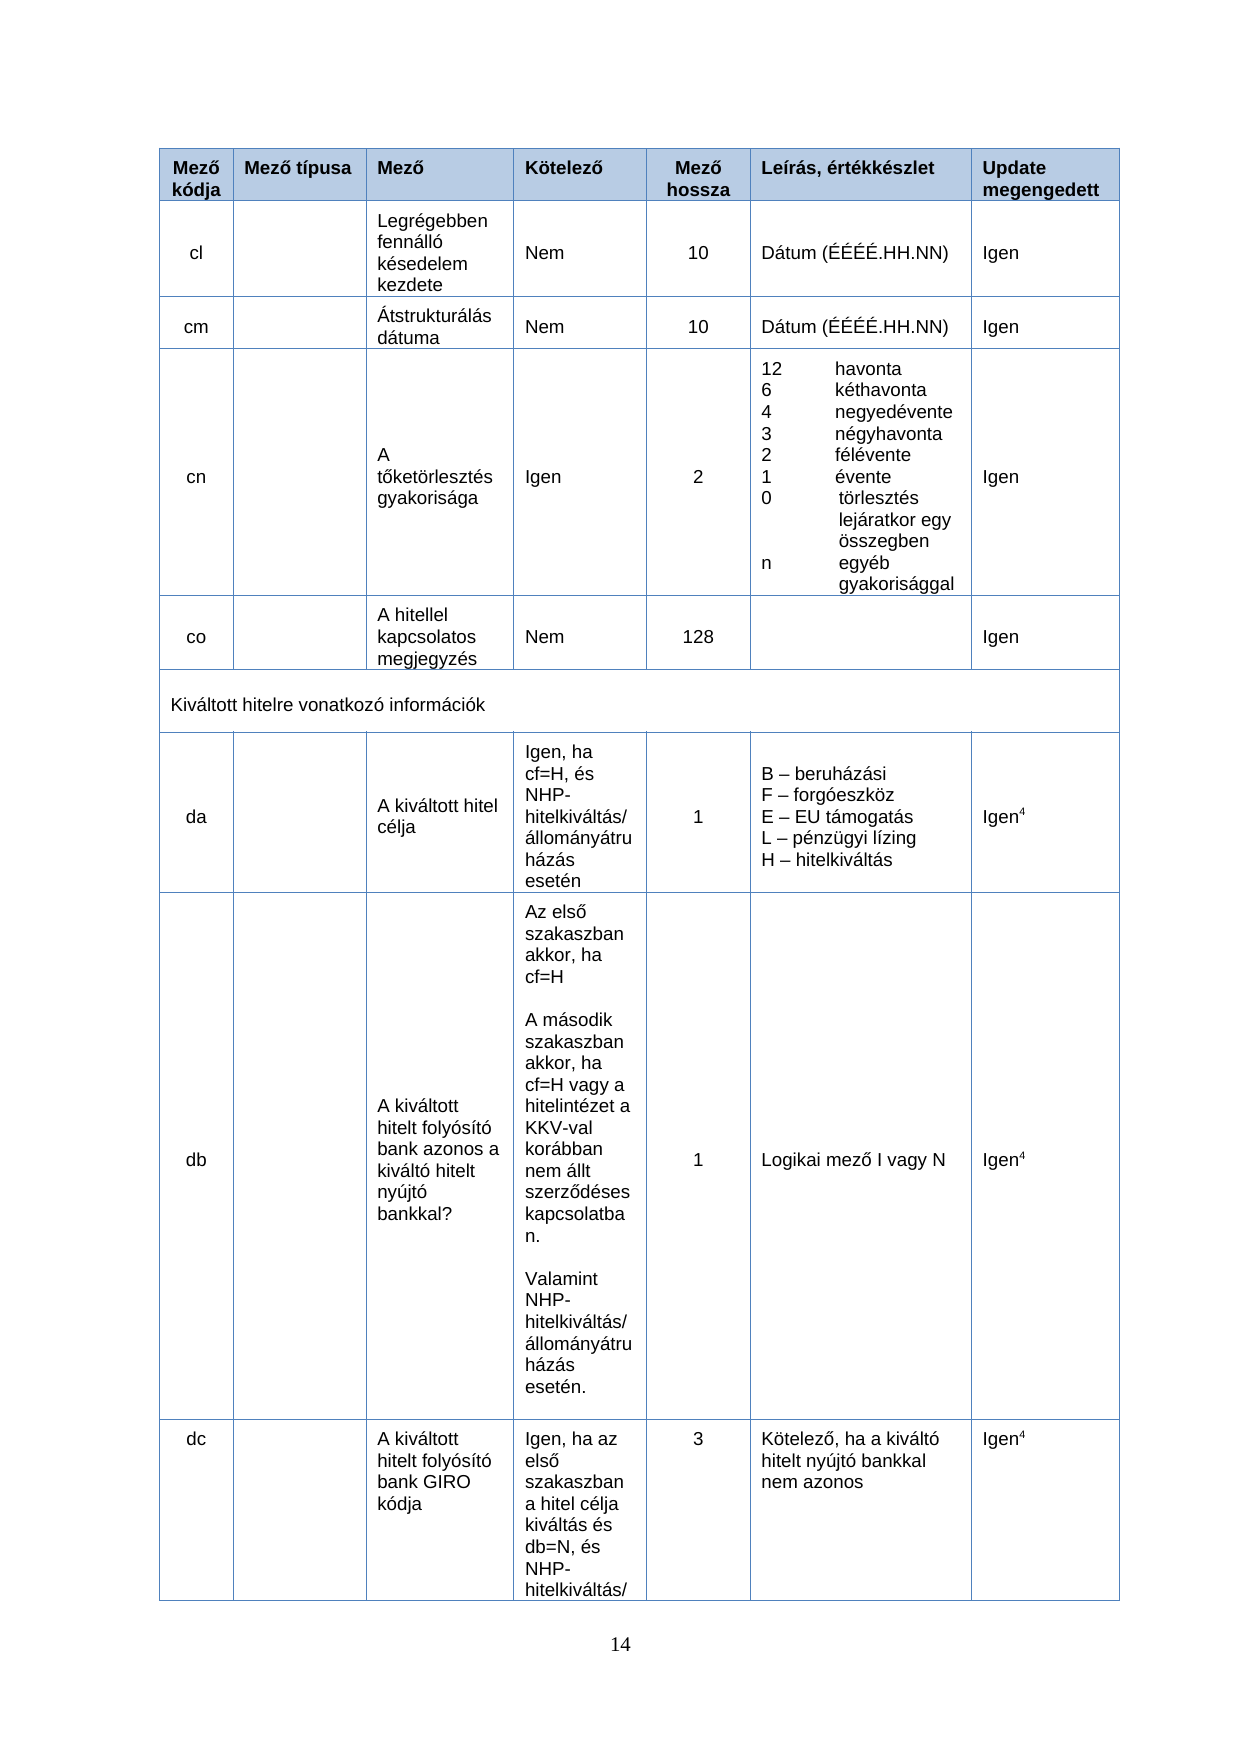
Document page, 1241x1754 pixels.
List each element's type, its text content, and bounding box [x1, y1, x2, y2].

table_cell Nem [514, 201, 646, 296]
table_cell Dátum (ÉÉÉÉ.HH.NN) [751, 297, 971, 348]
table_cell 10 [647, 297, 750, 348]
table_cell 1 [647, 893, 750, 1418]
table_cell Átstrukturálás dátuma [367, 297, 513, 348]
table_cell Dátum (ÉÉÉÉ.HH.NN) [751, 201, 971, 296]
table_cell 128 [647, 596, 750, 669]
table_cell cl [160, 201, 233, 296]
table_cell [234, 893, 366, 1418]
table_cell Igen4 [972, 893, 1119, 1418]
table_cell Kiváltott hitelre vonatkozó információk [160, 670, 1119, 731]
table_cell Igen4 [972, 733, 1119, 892]
table_cell 12 havonta 6 kéthavonta 4 negyedévente 3 négyhavonta 2 félévente 1 évente 0 törlesztés lejáratkor egy összegben n egyéb gyakorisággal [751, 349, 971, 595]
table_cell 10 [647, 201, 750, 296]
table_cell co [160, 596, 233, 669]
table_cell Nem [514, 297, 646, 348]
table_cell [234, 201, 366, 296]
table_cell B – beruházási F – forgóeszköz E – EU támogatás L – pénzügyi lízing H – hitelkiváltás [751, 733, 971, 892]
table_header Leírás, értékkészlet [751, 149, 971, 200]
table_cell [751, 1420, 971, 1600]
table_cell [234, 349, 366, 595]
table_cell Igen, ha cf=H, és NHP-hitelkiváltás/ állományátruházás esetén [514, 733, 646, 892]
table_cell 3 [647, 1420, 750, 1600]
table_header Mező [367, 149, 513, 200]
table_cell Az első szakaszban akkor, ha cf=H A második szakaszban akkor, ha cf=H vagy a hitelintézet a KKV-val korábban nem állt szerződéses kapcsolatban. Valamint NHP-hitelkiváltás/ állományátruházás esetén. [514, 893, 646, 1418]
table_cell A hitellel kapcsolatos megjegyzés [367, 596, 513, 669]
table_cell Nem [514, 596, 646, 669]
table_cell dc [160, 1420, 233, 1600]
table_header Update megengedett [972, 149, 1119, 200]
table_cell Igen [972, 297, 1119, 348]
table_cell Igen [972, 349, 1119, 595]
table_cell Igen4 [972, 1420, 1119, 1600]
table_cell [234, 733, 366, 892]
table_cell [234, 1420, 366, 1600]
table_cell cm [160, 297, 233, 348]
table_cell 1 [647, 733, 750, 892]
table_cell Logikai mező I vagy N [751, 893, 971, 1418]
table_cell [751, 596, 971, 669]
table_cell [514, 1420, 646, 1600]
table_cell db [160, 893, 233, 1418]
table_cell Igen [972, 596, 1119, 669]
table_header Mező hossza [647, 149, 750, 200]
table_cell cn [160, 349, 233, 595]
table_cell A kiváltott hitelt folyósító bank azonos a kiváltó hitelt nyújtó bankkal? [367, 893, 513, 1418]
table_cell A tőketörlesztés gyakorisága [367, 349, 513, 595]
table_cell da [160, 733, 233, 892]
table_cell Igen [972, 201, 1119, 296]
table_header Mező kódja [160, 149, 233, 200]
table_cell Igen [514, 349, 646, 595]
table_header Kötelező [514, 149, 646, 200]
table_header Mező típusa [234, 149, 366, 200]
table_cell A kiváltott hitel célja [367, 733, 513, 892]
table_cell Legrégebben fennálló késedelem kezdete [367, 201, 513, 296]
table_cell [367, 1420, 513, 1600]
table_cell 2 [647, 349, 750, 595]
table_cell [234, 596, 366, 669]
table_cell [234, 297, 366, 348]
